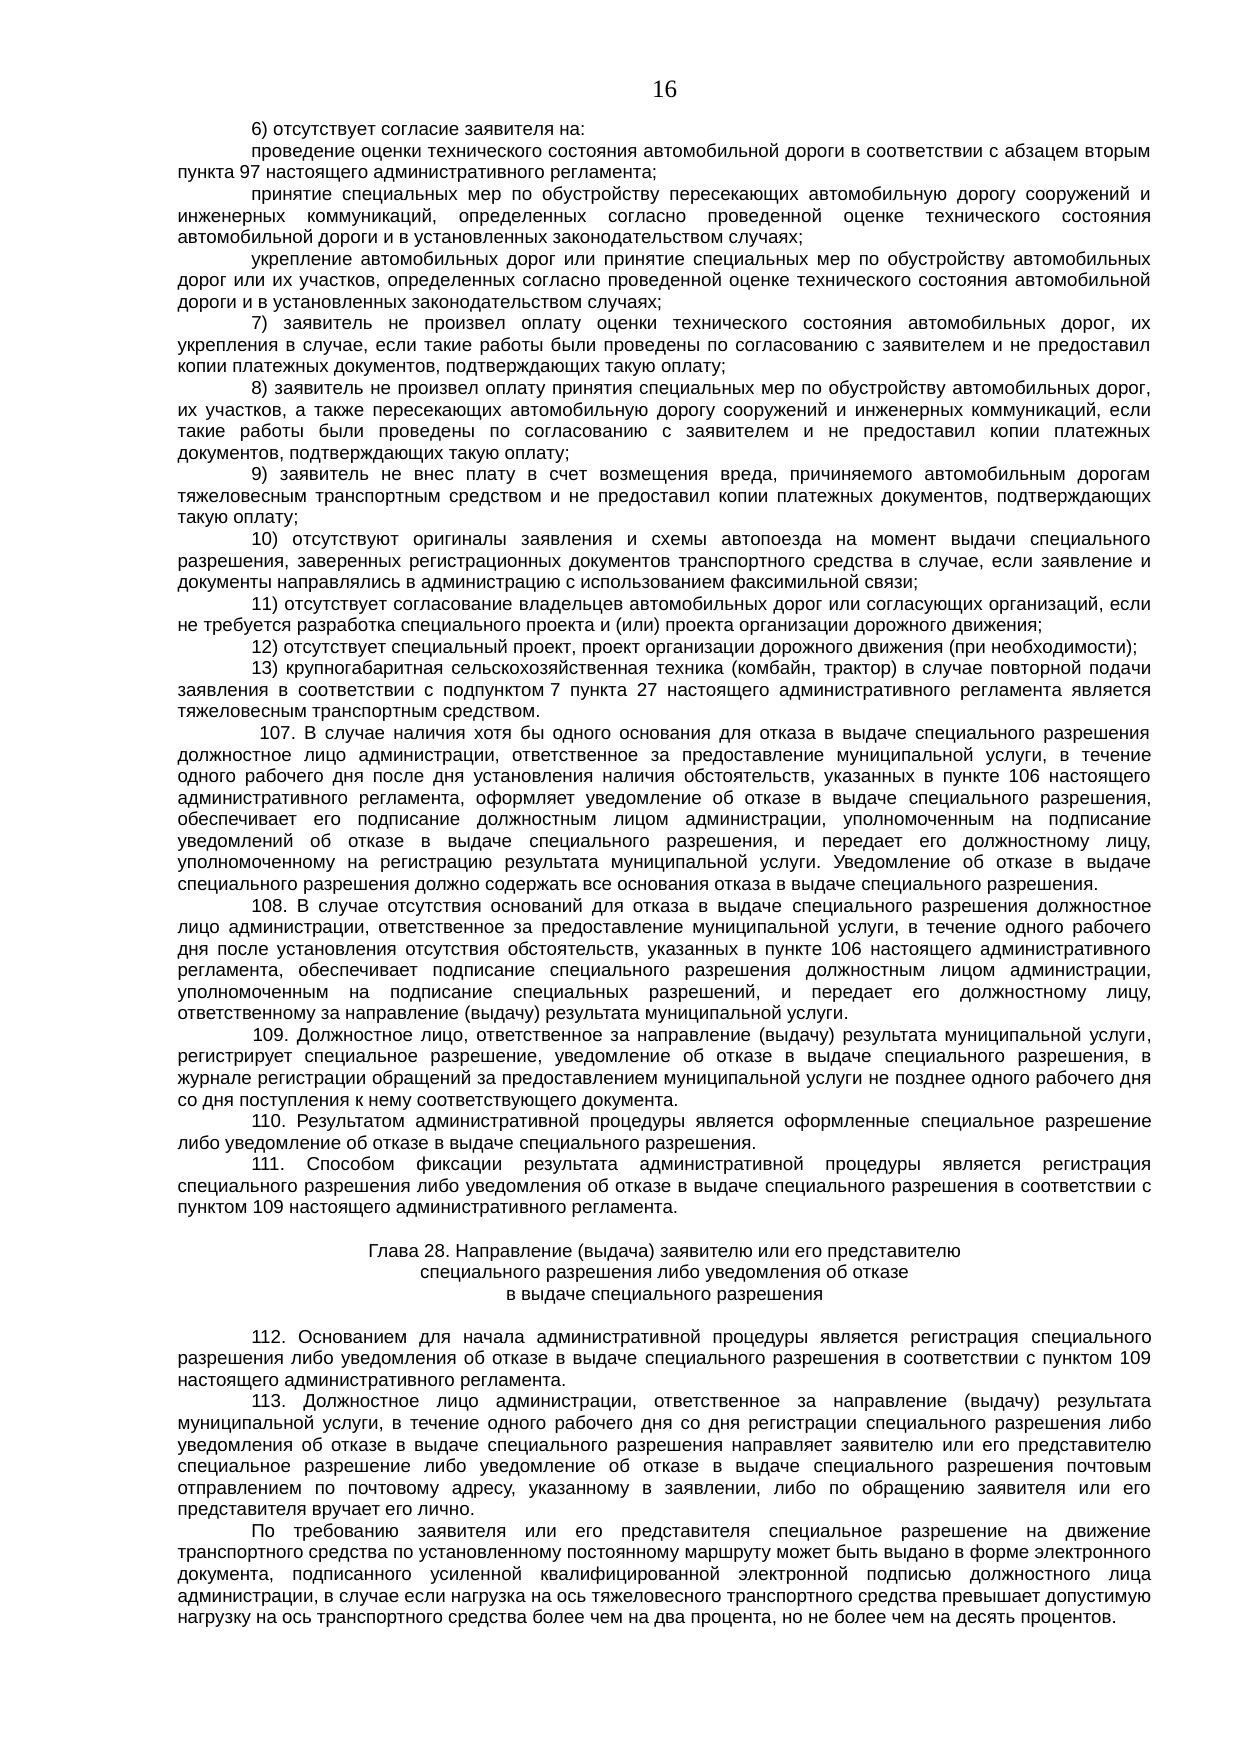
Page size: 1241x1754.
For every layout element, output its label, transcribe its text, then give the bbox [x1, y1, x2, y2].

text 111. Способом фиксации результата административной процедуры является регистрация специального разрешения либо уведомления об отказе в выдаче специального разрешения в соответствии с пунктом 109 настоящего административного регламента. [177, 1153, 1152, 1218]
text Глава 28. Направление (выдача) заявителю или его представителю [177, 1239, 1152, 1261]
text специального разрешения либо уведомления об отказе в выдаче специального разрешения [177, 1261, 1152, 1304]
text проведение оценки технического состояния автомобильной дороги в соответствии с абзацем вторым пункта 97 настоящего административного регламента; [177, 140, 1152, 183]
text принятие специальных мер по обустройству пересекающих автомобильную дорогу сооружений и инженерных коммуникаций, определенных согласно проведенной оценке технического состояния автомобильной дороги и в установленных законодательством случаях; [177, 183, 1152, 247]
text 9) заявитель не внес плату в счет возмещения вреда, причиняемого автомобильным дорогам тяжеловесным транспортным средством и не предоставил копии платежных документов, подтверждающих такую оплату; [177, 463, 1152, 528]
text укрепление автомобильных дорог или принятие специальных мер по обустройству автомобильных дорог или их участков, определенных согласно проведенной оценке технического состояния автомобильной дороги и в установленных законодательством случаях; [177, 247, 1152, 312]
text 7) заявитель не произвел оплату оценки технического состояния автомобильных дорог, их укрепления в случае, если такие работы были проведены по согласованию с заявителем и не предоставил копии платежных документов, подтверждающих такую оплату; [177, 312, 1152, 377]
text 107. В случае наличия хотя бы одного основания для отказа в выдаче специального разрешения должностное лицо администрации, ответственное за предоставление муниципальной услуги, в течение одного рабочего дня после дня установления наличия обстоятельств, указанных в пункте 106 настоящего административного регламента, оформляет уведомление об отказе в выдаче специального разрешения, обеспечивает его подписание должностным лицом администрации, уполномоченным на подписание уведомлений об отказе в выдаче специального разрешения, и передает его должностному лицу, уполномоченному на регистрацию результата муниципальной услуги. Уведомление об отказе в выдаче специального разрешения должно содержать все основания отказа в выдаче специального разрешения. [177, 722, 1152, 894]
text 12) отсутствует специальный проект, проект организации дорожного движения (при необходимости); [177, 636, 1152, 657]
text 112. Основанием для начала административной процедуры является регистрация специального разрешения либо уведомления об отказе в выдаче специального разрешения в соответствии с пунктом 109 настоящего административного регламента. [177, 1326, 1152, 1390]
text 109. Должностное лицо, ответственное за направление (выдачу) результата муниципальной услуги, регистрирует специальное разрешение, уведомление об отказе в выдаче специального разрешения, в журнале регистрации обращений за предоставлением муниципальной услуги не позднее одного рабочего дня со дня поступления к нему соответствующего документа. [177, 1024, 1152, 1110]
text 110. Результатом административной процедуры является оформленные специальное разрешение либо уведомление об отказе в выдаче специального разрешения. [177, 1110, 1152, 1153]
text По требованию заявителя или его представителя специальное разрешение на движение транспортного средства по установленному постоянному маршруту может быть выдано в форме электронного документа, подписанного усиленной квалифицированной электронной подписью должностного лица администрации, в случае если нагрузка на ось тяжеловесного транспортного средства превышает допустимую нагрузку на ось транспортного средства более чем на два процента, но не более чем на десять процентов. [177, 1520, 1152, 1627]
text 11) отсутствует согласование владельцев автомобильных дорог или согласующих организаций, если не требуется разработка специального проекта и (или) проекта организации дорожного движения; [177, 592, 1152, 636]
text 13) крупногабаритная сельскохозяйственная техника (комбайн, трактор) в случае повторной подачи заявления в соответствии с подпунктом 7 пункта 27 настоящего административного регламента является тяжеловесным транспортным средством. [177, 657, 1152, 722]
text 108. В случае отсутствия оснований для отказа в выдаче специального разрешения должностное лицо администрации, ответственное за предоставление муниципальной услуги, в течение одного рабочего дня после установления отсутствия обстоятельств, указанных в пункте 106 настоящего административного регламента, обеспечивает подписание специального разрешения должностным лицом администрации, уполномоченным на подписание специальных разрешений, и передает его должностному лицу, ответственному за направление (выдачу) результата муниципальной услуги. [177, 894, 1152, 1024]
text 8) заявитель не произвел оплату принятия специальных мер по обустройству автомобильных дорог, их участков, а также пересекающих автомобильную дорогу сооружений и инженерных коммуникаций, если такие работы были проведены по согласованию с заявителем и не предоставил копии платежных документов, подтверждающих такую оплату; [177, 377, 1152, 463]
text 6) отсутствует согласие заявителя на: [177, 118, 1152, 140]
text 10) отсутствуют оригиналы заявления и схемы автопоезда на момент выдачи специального разрешения, заверенных регистрационных документов транспортного средства в случае, если заявление и документы направлялись в администрацию с использованием факсимильной связи; [177, 528, 1152, 592]
text 113. Должностное лицо администрации, ответственное за направление (выдачу) результата муниципальной услуги, в течение одного рабочего дня со дня регистрации специального разрешения либо уведомления об отказе в выдаче специального разрешения направляет заявителю или его представителю специальное разрешение либо уведомление об отказе в выдаче специального разрешения почтовым отправлением по почтовому адресу, указанному в заявлении, либо по обращению заявителя или его представителя вручает его лично. [177, 1390, 1152, 1520]
